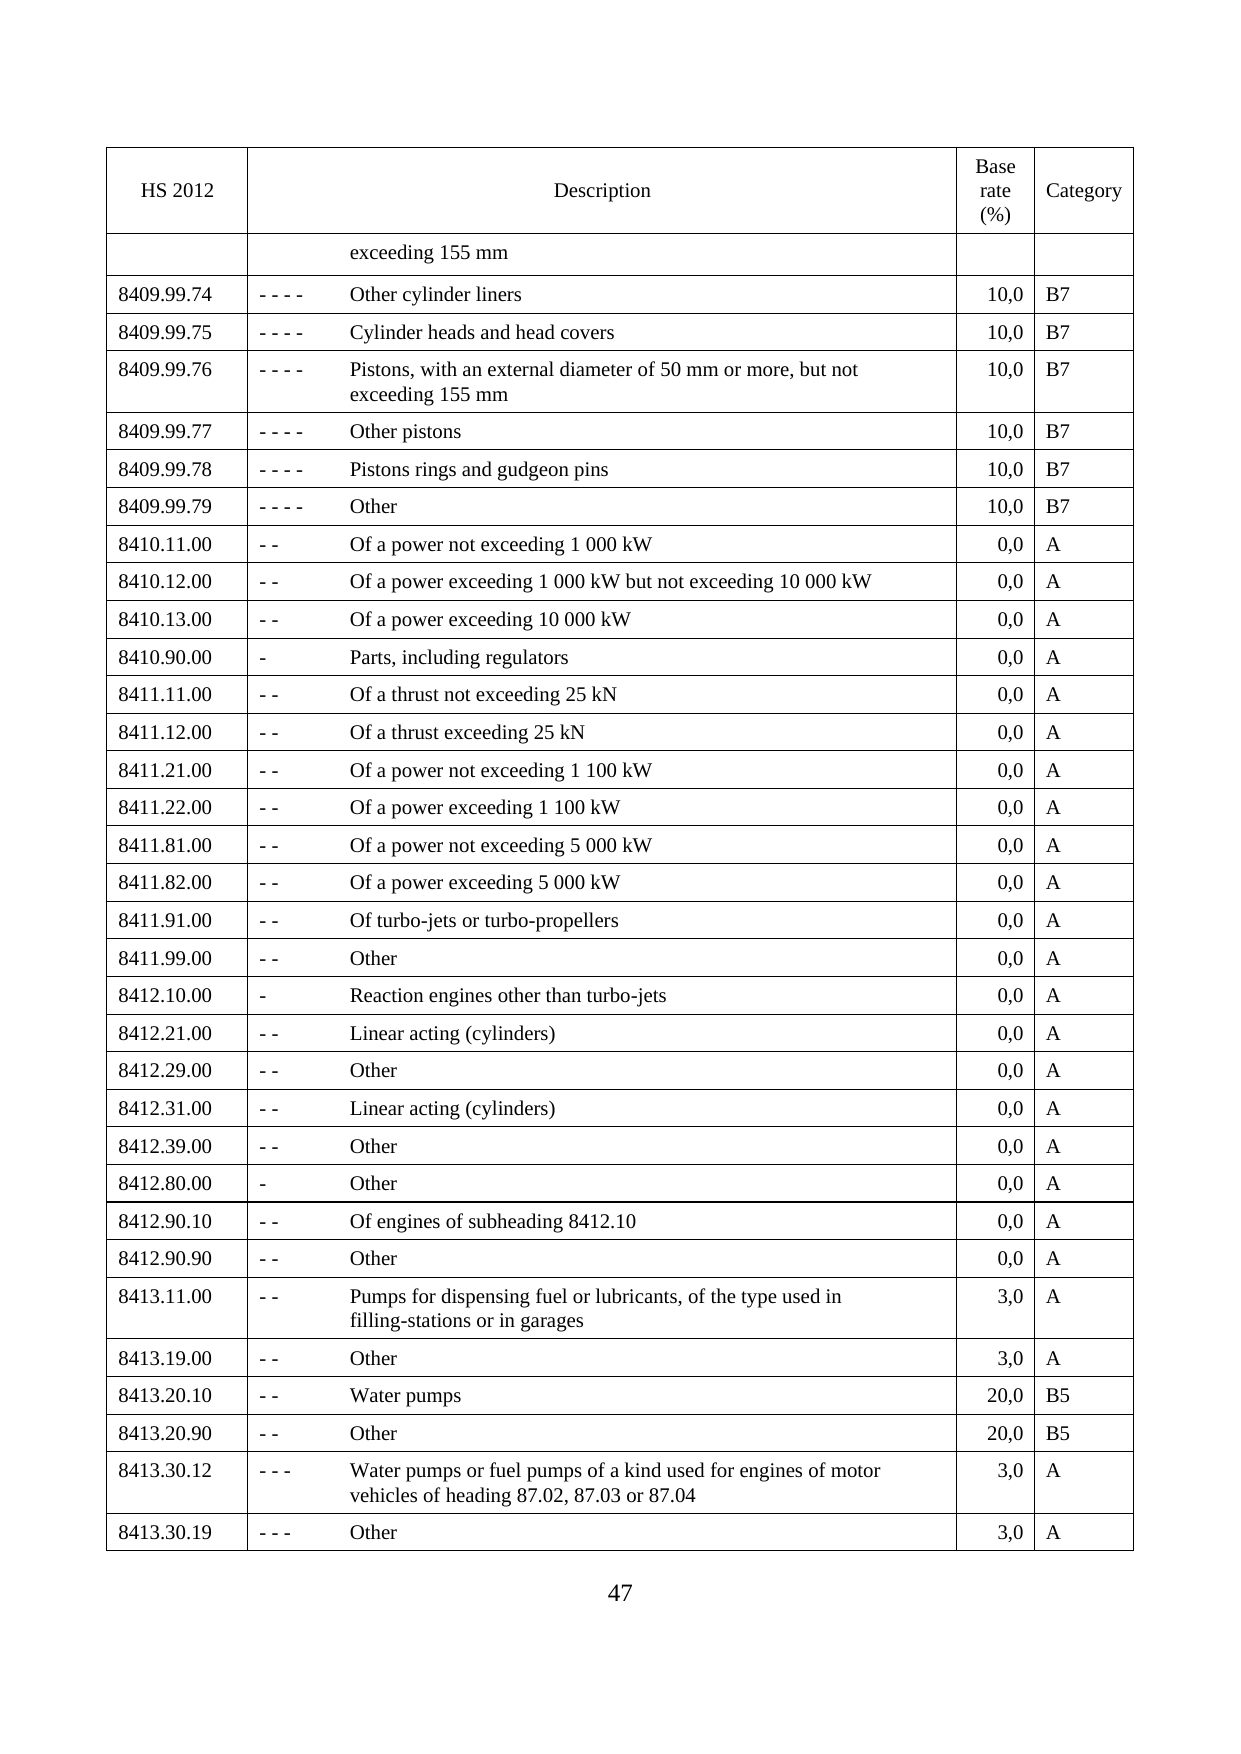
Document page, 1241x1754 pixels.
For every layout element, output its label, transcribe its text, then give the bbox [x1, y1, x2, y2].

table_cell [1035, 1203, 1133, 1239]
table_header Base rate (%) [957, 148, 1034, 233]
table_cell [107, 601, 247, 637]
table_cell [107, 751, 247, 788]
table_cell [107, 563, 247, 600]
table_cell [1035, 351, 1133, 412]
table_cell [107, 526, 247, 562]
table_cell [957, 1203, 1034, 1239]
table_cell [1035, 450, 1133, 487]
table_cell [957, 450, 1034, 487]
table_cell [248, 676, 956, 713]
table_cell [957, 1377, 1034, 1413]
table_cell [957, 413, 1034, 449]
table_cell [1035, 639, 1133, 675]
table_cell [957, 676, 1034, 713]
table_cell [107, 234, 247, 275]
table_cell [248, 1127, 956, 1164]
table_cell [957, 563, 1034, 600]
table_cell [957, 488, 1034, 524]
table_header Category [1035, 148, 1133, 233]
table_header HS 2012 [107, 148, 247, 233]
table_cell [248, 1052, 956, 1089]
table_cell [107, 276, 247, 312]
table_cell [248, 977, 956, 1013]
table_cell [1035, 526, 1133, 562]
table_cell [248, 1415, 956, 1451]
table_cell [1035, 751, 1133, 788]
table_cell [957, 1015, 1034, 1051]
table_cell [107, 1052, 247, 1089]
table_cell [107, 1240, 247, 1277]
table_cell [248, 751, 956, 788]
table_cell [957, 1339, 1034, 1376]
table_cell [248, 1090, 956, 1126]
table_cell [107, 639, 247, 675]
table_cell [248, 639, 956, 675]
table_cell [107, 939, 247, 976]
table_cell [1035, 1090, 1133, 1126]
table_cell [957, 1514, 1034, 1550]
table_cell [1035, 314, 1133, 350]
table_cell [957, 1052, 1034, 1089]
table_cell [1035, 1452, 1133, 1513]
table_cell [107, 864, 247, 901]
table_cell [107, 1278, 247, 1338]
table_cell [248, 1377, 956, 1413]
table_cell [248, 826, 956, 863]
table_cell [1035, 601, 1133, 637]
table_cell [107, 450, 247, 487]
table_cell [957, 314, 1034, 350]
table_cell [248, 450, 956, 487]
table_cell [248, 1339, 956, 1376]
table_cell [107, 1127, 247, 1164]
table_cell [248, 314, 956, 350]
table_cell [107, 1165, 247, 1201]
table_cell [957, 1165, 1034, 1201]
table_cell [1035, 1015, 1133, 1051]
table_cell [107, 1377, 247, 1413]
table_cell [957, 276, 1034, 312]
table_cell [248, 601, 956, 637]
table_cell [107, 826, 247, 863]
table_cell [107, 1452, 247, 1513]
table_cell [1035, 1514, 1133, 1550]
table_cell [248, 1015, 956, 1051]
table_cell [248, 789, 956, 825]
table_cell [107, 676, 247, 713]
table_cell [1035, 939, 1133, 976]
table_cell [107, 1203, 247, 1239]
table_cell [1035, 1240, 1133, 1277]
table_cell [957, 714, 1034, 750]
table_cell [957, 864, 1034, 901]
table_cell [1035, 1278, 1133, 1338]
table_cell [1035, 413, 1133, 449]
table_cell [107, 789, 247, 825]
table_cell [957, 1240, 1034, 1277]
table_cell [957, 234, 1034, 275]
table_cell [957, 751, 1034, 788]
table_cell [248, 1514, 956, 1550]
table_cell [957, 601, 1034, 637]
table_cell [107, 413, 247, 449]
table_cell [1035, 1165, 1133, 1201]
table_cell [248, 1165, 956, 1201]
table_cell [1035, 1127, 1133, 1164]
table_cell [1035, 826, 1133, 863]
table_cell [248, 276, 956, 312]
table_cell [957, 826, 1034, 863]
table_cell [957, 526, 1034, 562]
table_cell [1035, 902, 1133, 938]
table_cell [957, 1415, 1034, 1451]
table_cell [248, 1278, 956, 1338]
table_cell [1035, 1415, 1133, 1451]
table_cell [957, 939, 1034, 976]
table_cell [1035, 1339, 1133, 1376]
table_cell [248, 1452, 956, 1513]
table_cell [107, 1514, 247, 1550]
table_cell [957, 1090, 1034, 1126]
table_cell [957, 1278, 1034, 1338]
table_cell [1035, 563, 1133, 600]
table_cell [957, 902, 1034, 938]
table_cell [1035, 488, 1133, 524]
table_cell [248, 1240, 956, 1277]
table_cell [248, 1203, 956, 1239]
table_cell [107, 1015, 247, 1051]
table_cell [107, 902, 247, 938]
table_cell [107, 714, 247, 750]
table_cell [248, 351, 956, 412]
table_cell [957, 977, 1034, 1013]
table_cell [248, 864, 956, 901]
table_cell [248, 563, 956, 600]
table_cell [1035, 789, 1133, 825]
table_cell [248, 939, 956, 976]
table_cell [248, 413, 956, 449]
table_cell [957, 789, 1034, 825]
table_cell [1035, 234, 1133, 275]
table_header Description [248, 148, 956, 233]
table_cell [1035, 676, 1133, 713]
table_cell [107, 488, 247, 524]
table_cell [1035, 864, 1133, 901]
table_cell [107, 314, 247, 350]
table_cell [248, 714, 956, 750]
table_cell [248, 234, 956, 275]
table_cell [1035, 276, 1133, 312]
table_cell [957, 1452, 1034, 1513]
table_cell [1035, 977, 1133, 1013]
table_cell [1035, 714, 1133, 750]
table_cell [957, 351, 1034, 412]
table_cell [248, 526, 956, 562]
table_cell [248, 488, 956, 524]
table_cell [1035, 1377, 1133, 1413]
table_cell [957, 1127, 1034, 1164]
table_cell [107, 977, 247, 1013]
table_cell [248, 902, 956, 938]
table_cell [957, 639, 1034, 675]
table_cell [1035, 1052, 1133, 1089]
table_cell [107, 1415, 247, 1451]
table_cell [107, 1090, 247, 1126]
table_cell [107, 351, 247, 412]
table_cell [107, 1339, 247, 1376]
